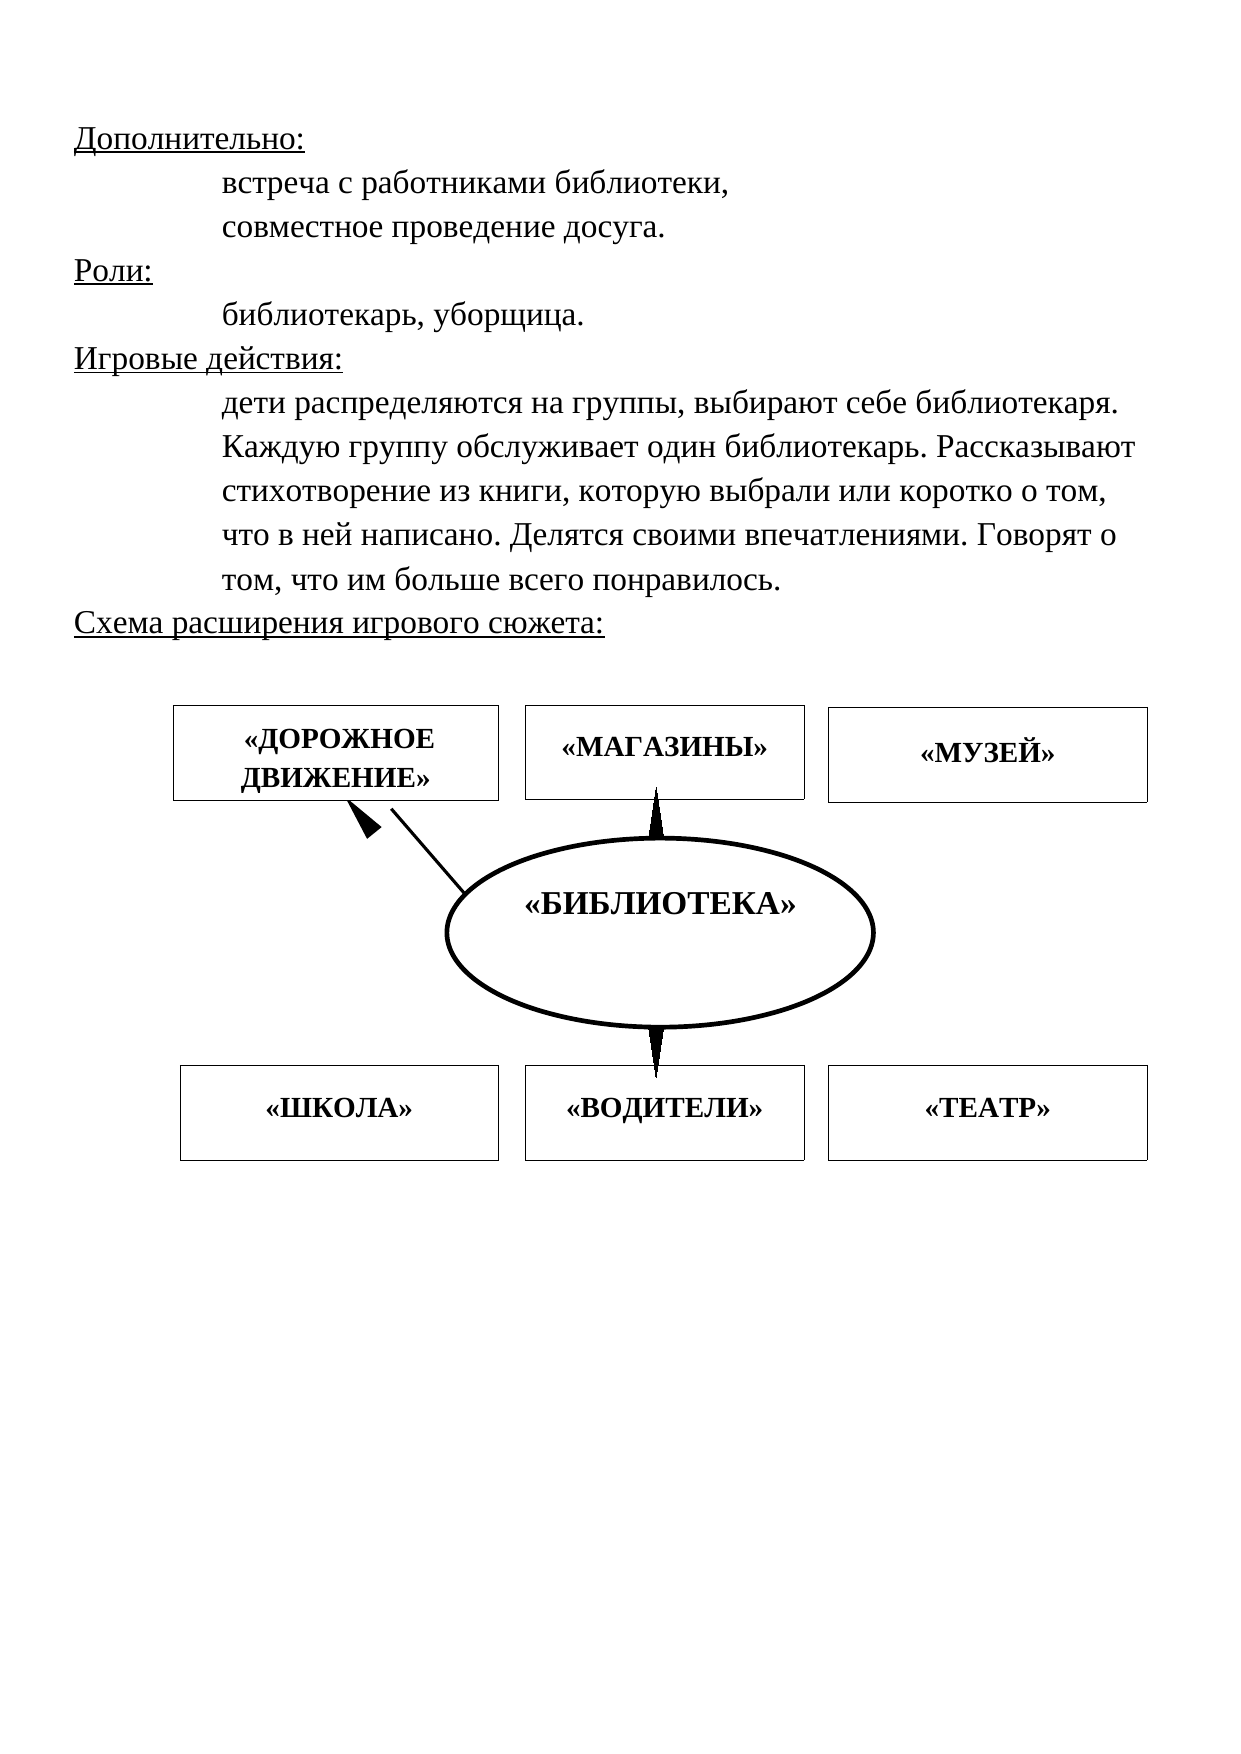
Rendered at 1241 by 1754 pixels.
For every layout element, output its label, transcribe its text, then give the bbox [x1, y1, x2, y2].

text Роли: [74, 250, 1152, 289]
text встреча с работниками библиотеки, [177, 162, 1152, 201]
text Игровые действия: [74, 338, 1152, 377]
text Дополнительно: [74, 118, 1152, 156]
text библиотекарь, уборщица. [177, 294, 1152, 333]
text совместное проведение досуга. [177, 206, 1152, 244]
text дети распределяются на группы, выбирают себе библиотекаря. Каждую группу обслуживает один библиотекарь. Рассказывают стихотворение из книги, которую выбрали или коротко о том, что в ней написано. Делятся своими впечатлениями. Говорят о том, что им больше всего понравилось. [222, 382, 1152, 597]
text Схема расширения игрового сюжета: [74, 603, 1152, 641]
